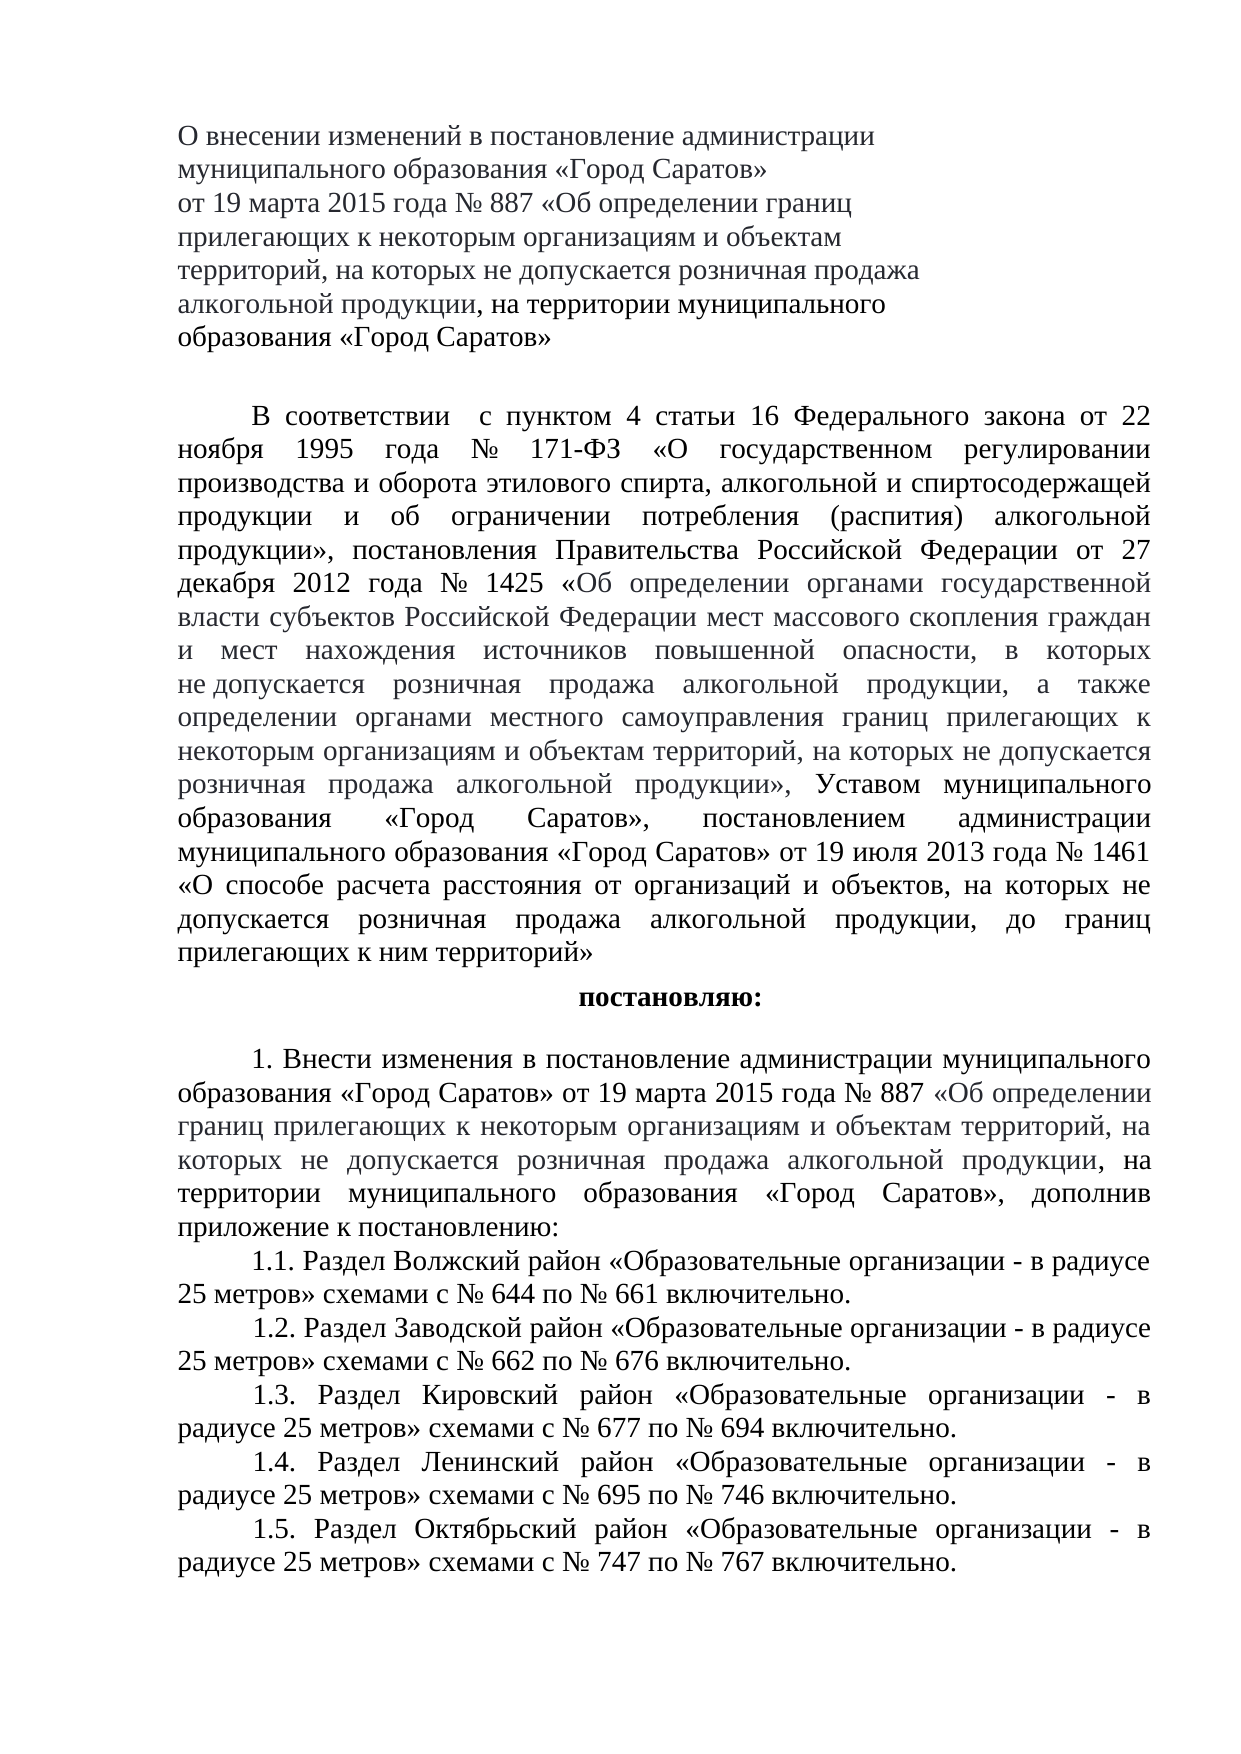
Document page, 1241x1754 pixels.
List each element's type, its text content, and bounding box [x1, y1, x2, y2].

text 1.5. Раздел Октябрьский район «Образовательные организации - в радиусе 25 метров» схемами с № 747 по № 767 включительно. [177, 1511, 1152, 1578]
text 1.1. Раздел Волжский район «Образовательные организации - в радиусе 25 метров» схемами с № 644 по № 661 включительно. [177, 1243, 1152, 1310]
text от 19 марта 2015 года № 887 «Об определении границ [177, 185, 1152, 219]
text территорий, на которых не допускается розничная продажа [177, 252, 1152, 286]
text образования «Город Саратов» [177, 319, 1152, 353]
text В соответствии с пунктом 4 статьи 16 Федерального закона от 22 ноября 1995 года № 171-ФЗ «О государственном регулировании производства и оборота этилового спирта, алкогольной и спиртосодержащей продукции и об ограничении потребления (распития) алкогольной продукции», постановления Правительства Российской Федерации от 27 декабря 2012 года № 1425 «Об определении органами государственной власти субъектов Российской Федерации мест массового скопления граждан и мест нахождения источников повышенной опасности, в которых не допускается розничная продажа алкогольной продукции, а также определении органами местного самоуправления границ прилегающих к некоторым организациям и объектам территорий, на которых не допускается розничная продажа алкогольной продукции», Уставом муниципального образования «Город Саратов», постановлением администрации муниципального образования «Город Саратов» от 19 июля 2013 года № 1461 «О способе расчета расстояния от организаций и объектов, на которых не допускается розничная продажа алкогольной продукции, до границ прилегающих к ним территорий» [177, 398, 1152, 968]
text муниципального образования «Город Саратов» [177, 152, 1152, 185]
text 1.2. Раздел Заводской район «Образовательные организации - в радиусе 25 метров» схемами с № 662 по № 676 включительно. [177, 1310, 1152, 1377]
text 1.3. Раздел Кировский район «Образовательные организации - в радиусе 25 метров» схемами с № 677 по № 694 включительно. [177, 1377, 1152, 1444]
text 1. Внести изменения в постановление администрации муниципального образования «Город Саратов» от 19 марта 2015 года № 887 «Об определении границ прилегающих к некоторым организациям и объектам территорий, на которых не допускается розничная продажа алкогольной продукции, на территории муниципального образования «Город Саратов», дополнив приложение к постановлению: [177, 1041, 1152, 1243]
text алкогольной продукции, на территории муниципального [177, 286, 1152, 319]
text прилегающих к некоторым организациям и объектам [177, 219, 1152, 252]
text О внесении изменений в постановление администрации [177, 118, 1152, 152]
text постановляю: [177, 979, 1152, 1013]
text 1.4. Раздел Ленинский район «Образовательные организации - в радиусе 25 метров» схемами с № 695 по № 746 включительно. [177, 1444, 1152, 1511]
